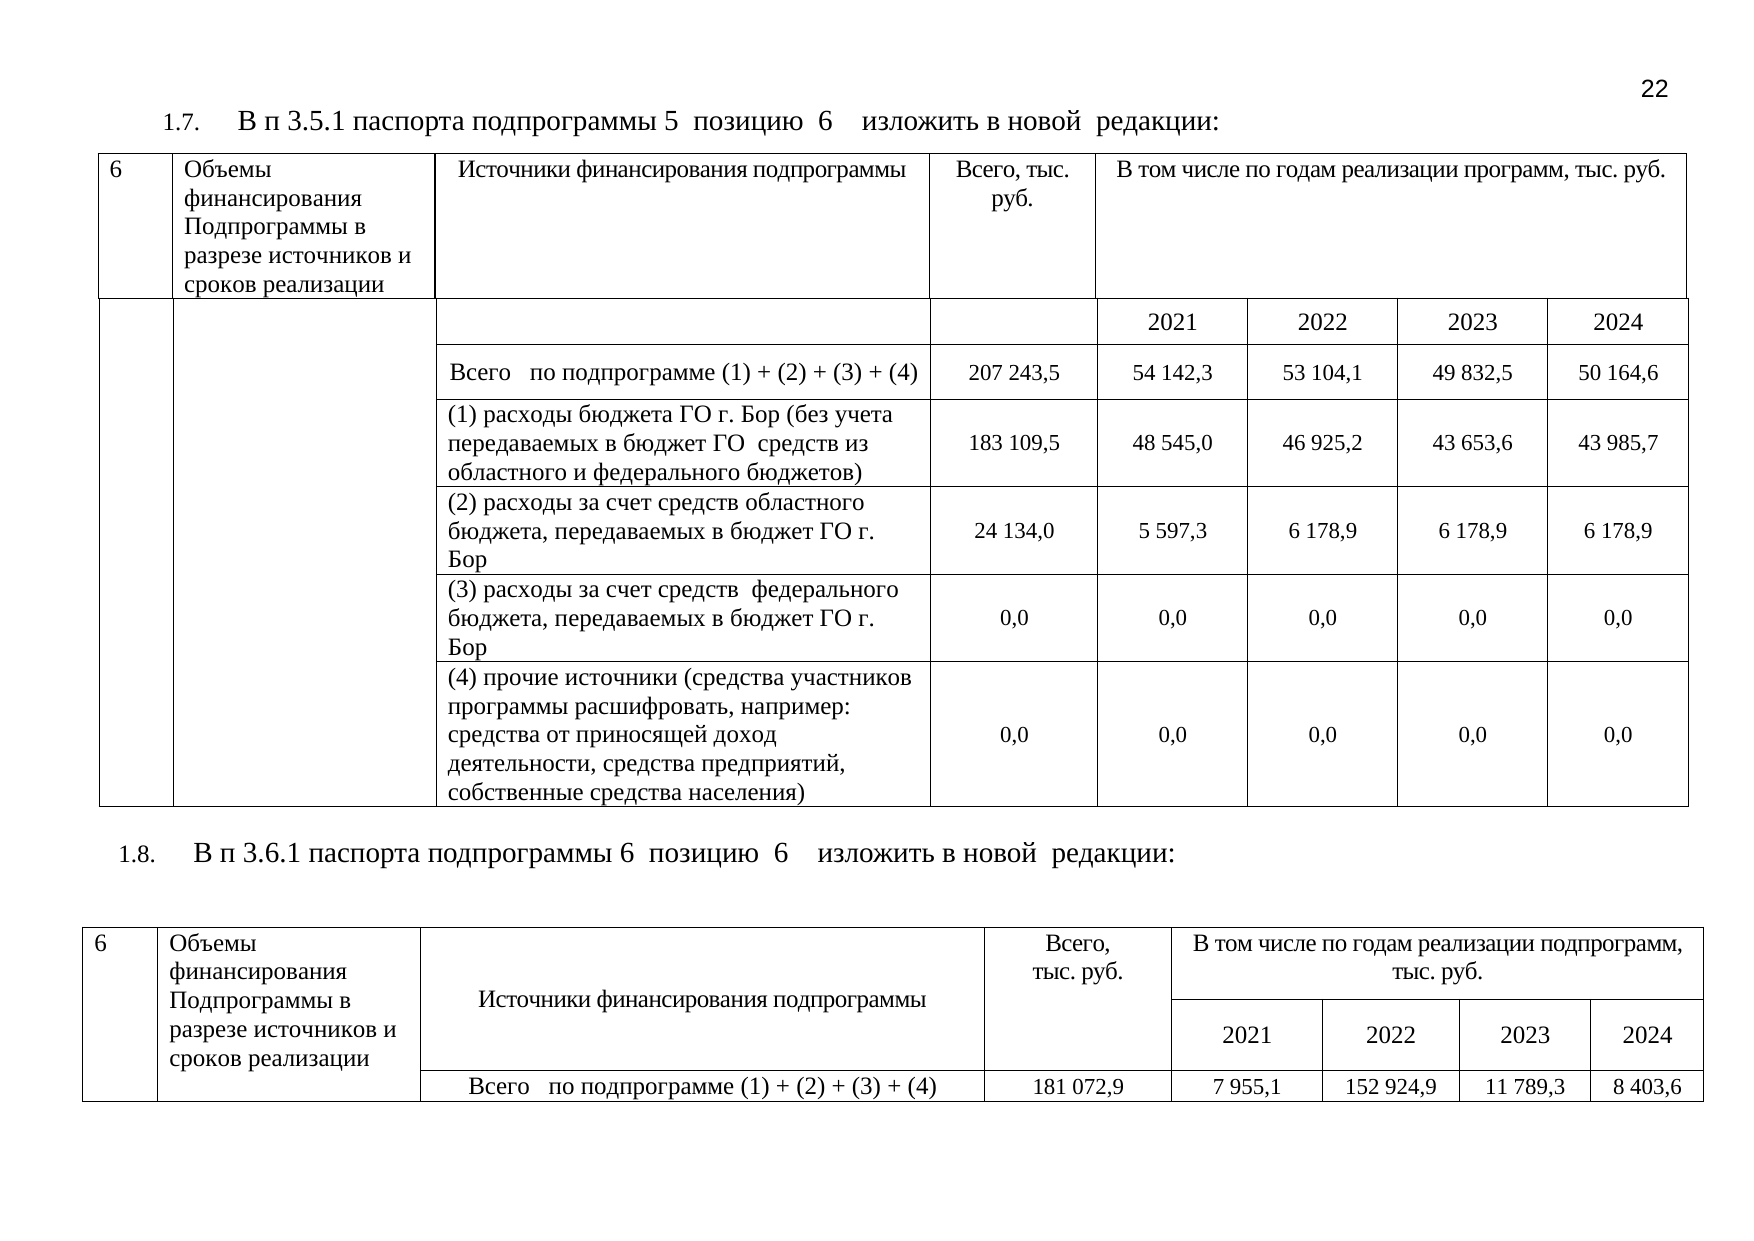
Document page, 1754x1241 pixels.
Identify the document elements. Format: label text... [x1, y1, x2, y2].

table_cell 183 109,5 [931, 400, 1097, 486]
table_cell 0,0 [1248, 662, 1397, 806]
table_cell (3) расходы за счет средств федерального бюджета, передаваемых в бюджет ГО г. Бор [437, 575, 930, 661]
table_cell 0,0 [1098, 575, 1247, 661]
table_cell [437, 299, 930, 344]
table_cell 48 545,0 [1098, 400, 1247, 486]
table_cell Всего по подпрограмме (1) + (2) + (3) + (4) [437, 345, 930, 398]
table_cell [100, 299, 173, 806]
table_header Объемы финансирования Подпрограммы в разрезе источников и сроков реализации [158, 928, 420, 1101]
table_cell 0,0 [1398, 662, 1547, 806]
table_cell 2022 [1323, 1000, 1459, 1070]
table_cell 8 403,6 [1591, 1071, 1703, 1101]
table_cell 2023 [1460, 1000, 1590, 1070]
table_cell 54 142,3 [1098, 345, 1247, 398]
table_cell 53 104,1 [1248, 345, 1397, 398]
table_header В том числе по годам реализации подпрограмм, тыс. руб. [1172, 928, 1703, 998]
table_cell 0,0 [1248, 575, 1397, 661]
table_cell 43 985,7 [1548, 400, 1688, 486]
table_cell 2024 [1548, 299, 1688, 344]
table_cell [174, 299, 436, 806]
table_cell (2) расходы за счет средств областного бюджета, передаваемых в бюджет ГО г. Бор [437, 487, 930, 573]
table_cell 207 243,5 [931, 345, 1097, 398]
table_cell 43 653,6 [1398, 400, 1547, 486]
table_cell Всего по подпрограмме (1) + (2) + (3) + (4) [421, 1071, 984, 1101]
table_header В том числе по годам реализации программ, тыс. руб. [1096, 154, 1686, 298]
table_cell 5 597,3 [1098, 487, 1247, 573]
table_cell 49 832,5 [1398, 345, 1547, 398]
table_cell 152 924,9 [1323, 1071, 1459, 1101]
table_cell 46 925,2 [1248, 400, 1397, 486]
table_cell 181 072,9 [985, 1071, 1171, 1101]
list В п 3.5.1 паспорта подпрограммы 5 позицию 6 изложить в новой редакции: [162, 103, 1668, 136]
table_header 6 [83, 928, 157, 1101]
table_cell 6 178,9 [1398, 487, 1547, 573]
table_cell 6 178,9 [1548, 487, 1688, 573]
table_cell 2021 [1172, 1000, 1322, 1070]
table_header Объемы финансирования Подпрограммы в разрезе источников и сроков реализации [173, 154, 434, 298]
table_cell [931, 299, 1097, 344]
table_cell (1) расходы бюджета ГО г. Бор (без учета передаваемых в бюджет ГО средств из областного и федерального бюджетов) [437, 400, 930, 486]
table_cell 2024 [1591, 1000, 1703, 1070]
table_cell 0,0 [1548, 575, 1688, 661]
table_header Всего, тыс. руб. [930, 154, 1095, 298]
table_cell 0,0 [1398, 575, 1547, 661]
table_cell 0,0 [1098, 662, 1247, 806]
table_header Источники финансирования подпрограммы [421, 928, 984, 1070]
table_cell 24 134,0 [931, 487, 1097, 573]
table_cell 2021 [1098, 299, 1247, 344]
table_cell 6 178,9 [1248, 487, 1397, 573]
table_header 6 [99, 154, 172, 298]
table_cell 2023 [1398, 299, 1547, 344]
table_header Всего, тыс. руб. [985, 928, 1171, 1070]
table_cell 2022 [1248, 299, 1397, 344]
table_cell (4) прочие источники (средства участников программы расшифровать, например: средства от приносящей доход деятельности, средства предприятий, собственные средства населения) [437, 662, 930, 806]
table_cell 0,0 [931, 575, 1097, 661]
table_cell 11 789,3 [1460, 1071, 1590, 1101]
table_header Источники финансирования подпрограммы [436, 154, 929, 298]
table_cell 7 955,1 [1172, 1071, 1322, 1101]
list В п 3.6.1 паспорта подпрограммы 6 позицию 6 изложить в новой редакции: [118, 836, 1668, 869]
table_cell 0,0 [1548, 662, 1688, 806]
table_cell 0,0 [931, 662, 1097, 806]
table_cell 50 164,6 [1548, 345, 1688, 398]
